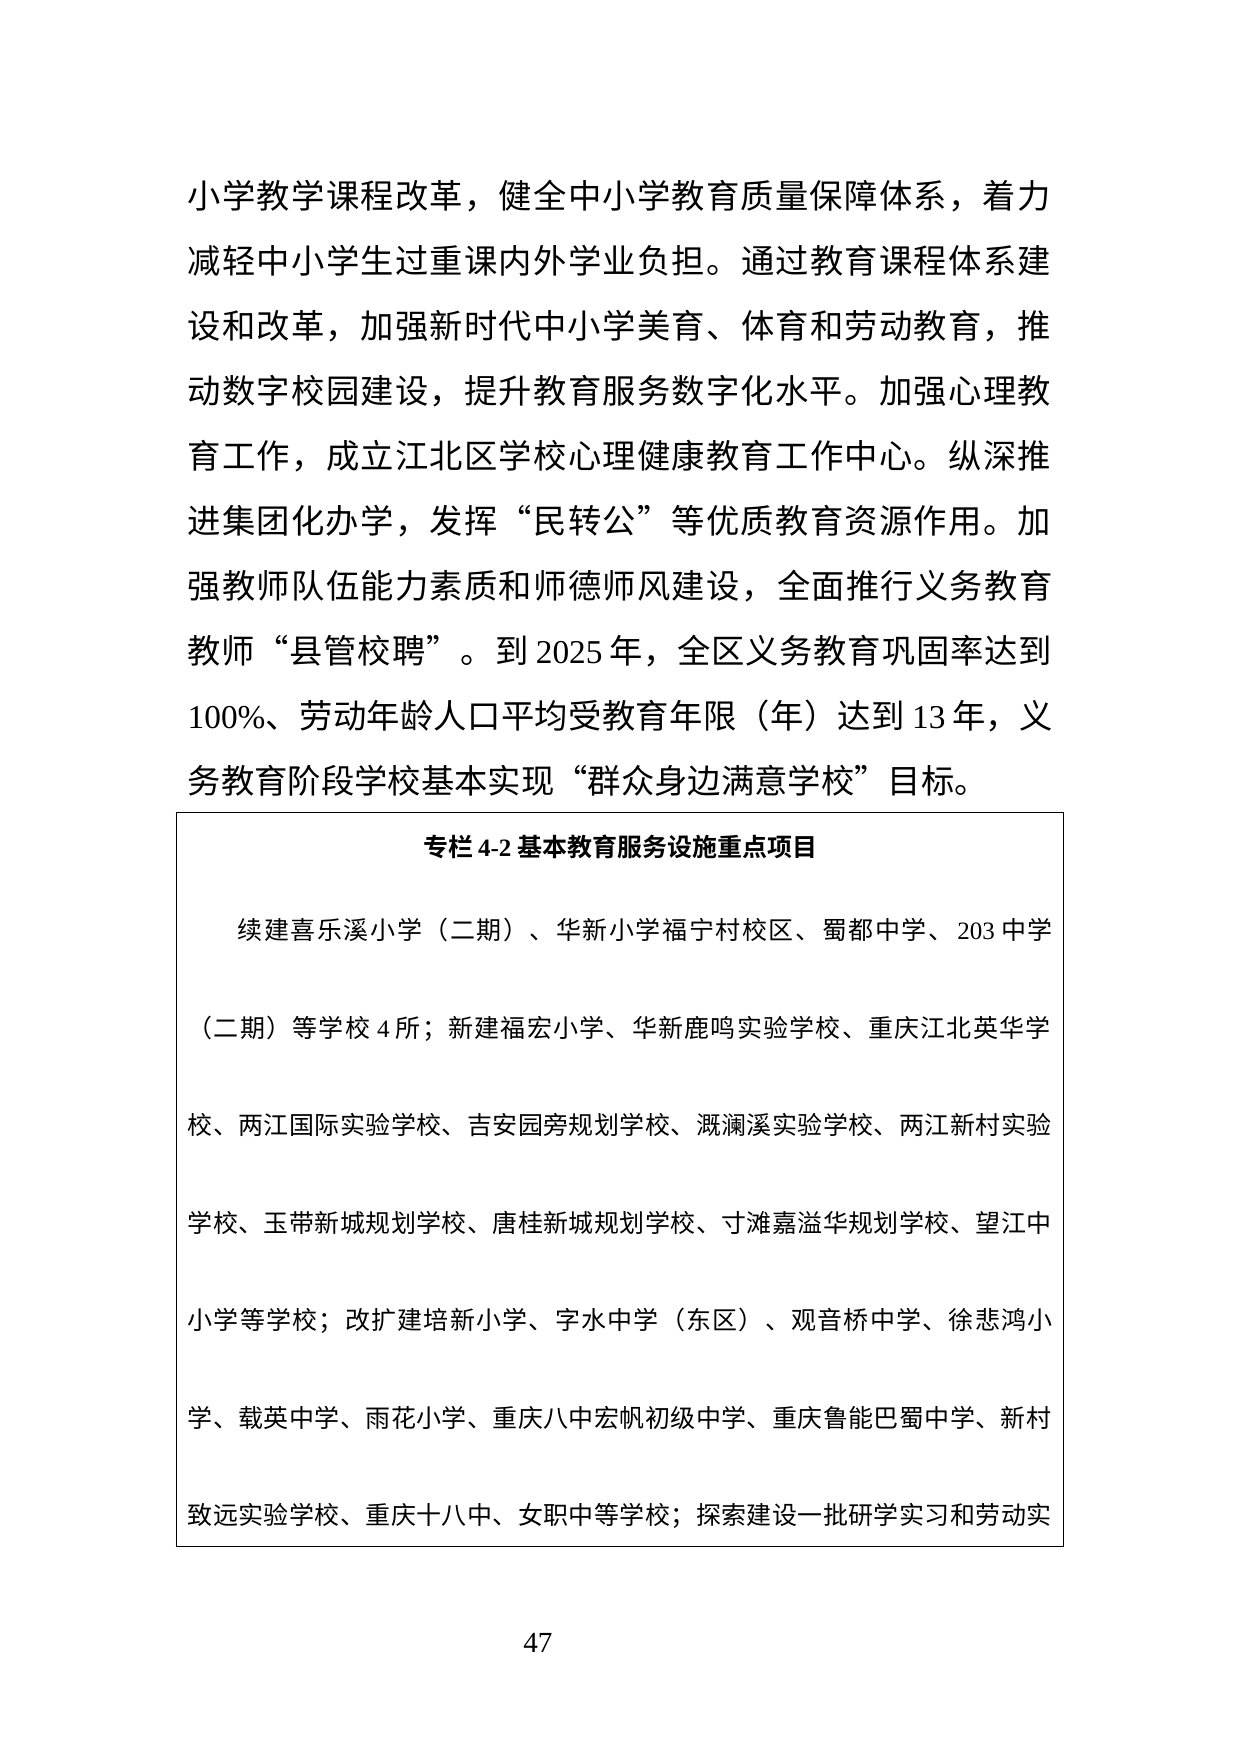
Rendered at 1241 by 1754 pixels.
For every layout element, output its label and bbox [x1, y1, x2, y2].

text [187, 162, 1053, 812]
table_header [177, 813, 1063, 1546]
